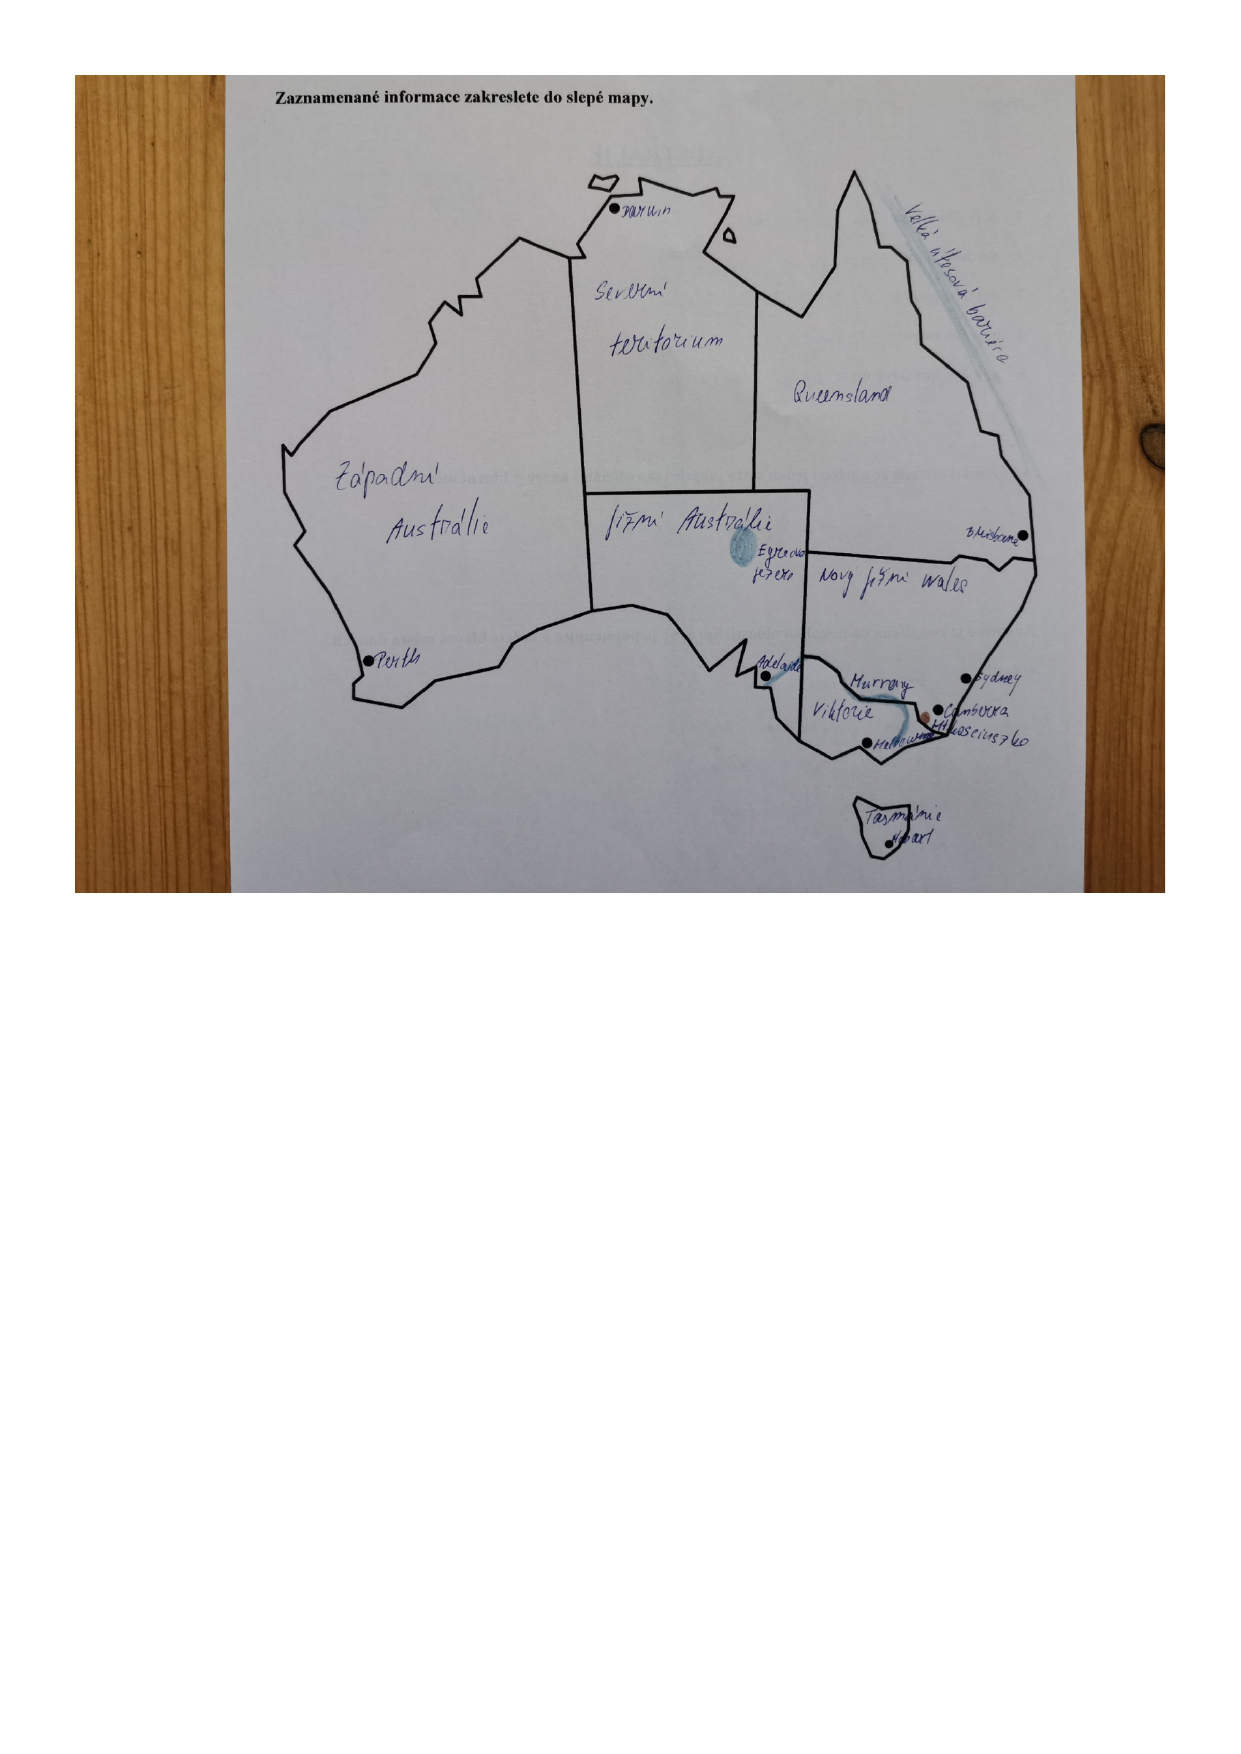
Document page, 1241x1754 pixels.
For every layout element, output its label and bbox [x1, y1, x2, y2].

picture [75, 75, 1166, 893]
